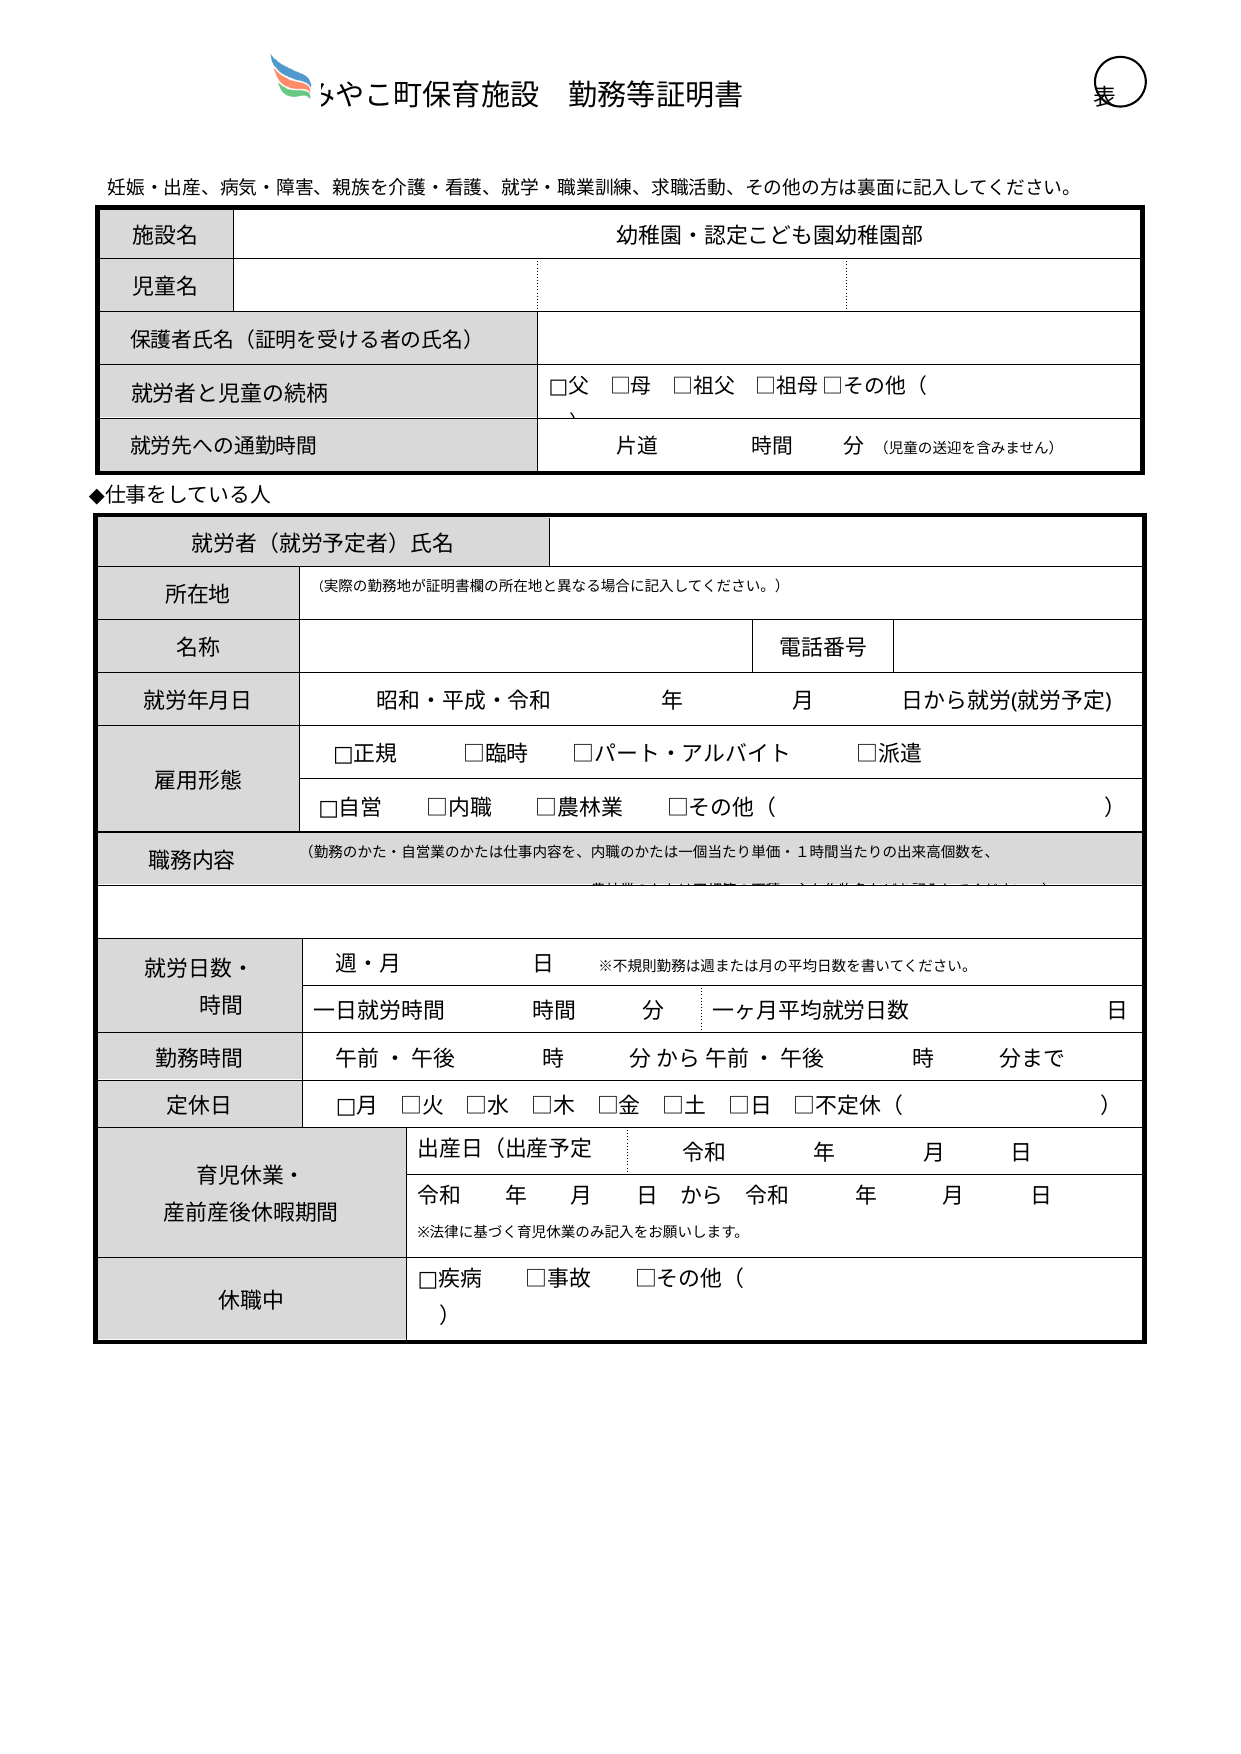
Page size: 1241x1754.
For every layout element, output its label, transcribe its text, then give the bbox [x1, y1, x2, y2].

table_cell 一ヶ月平均就労日数 日 [701, 986, 1142, 1032]
table_cell 電話番号 [753, 620, 893, 672]
text ◆仕事をしている人 [89, 475, 1152, 513]
table_cell 職務内容 [98, 833, 288, 884]
table_cell □自営 □内職 □農林業 □その他（ ） [300, 779, 1142, 831]
table_cell [894, 620, 1142, 672]
table_header 就労者（就労予定者）氏名 [98, 517, 549, 566]
table_cell 就労年月日 [98, 673, 299, 725]
table_cell [300, 620, 752, 672]
table_cell [537, 259, 846, 311]
table_cell 定休日 [98, 1081, 302, 1127]
table_cell 一日就労時間 時間 分 [303, 986, 701, 1032]
table_cell [538, 312, 1140, 364]
table_cell 令和 年 月 日 から 令和 年 月 日 ※法律に基づく育児休業のみ記入をお願いします。 ※母子手帳のコピーまたは医師の診断書の写しを添付してください。 [407, 1175, 1142, 1257]
table_cell 勤務時間 [98, 1033, 302, 1079]
picture [265, 51, 321, 107]
table_cell 片道 時間 分 （児童の送迎を含みません） [538, 419, 1140, 471]
table_cell 育児休業・ 産前産後休暇期間 [98, 1128, 406, 1257]
table_cell 児童名 [100, 259, 233, 311]
table_cell [234, 259, 537, 311]
table_cell （実際の勤務地が証明書欄の所在地と異なる場合に記入してください。） [300, 567, 1142, 619]
table_cell [846, 259, 1140, 311]
table_cell □父 □母 □祖父 □祖母 □その他（ ） [538, 365, 1140, 417]
table_cell 令和 年 月 日 [627, 1128, 1142, 1174]
table_cell □正規 □臨時 □パート・アルバイト □派遣 [300, 726, 1142, 778]
table_cell 雇用形態 [98, 726, 299, 831]
table_cell □月 □火 □水 □木 □金 □土 □日 □不定休（ ） [303, 1081, 1142, 1127]
table_cell 就労先への通勤時間 [100, 419, 537, 471]
table_cell 昭和・平成・令和 年 月 日から就労(就労予定) [300, 673, 1142, 725]
text みやこ町保育施設 勤務等証明書 表 [89, 55, 1152, 130]
table_header 施設名 [100, 210, 233, 258]
table_cell 出産日（出産予定日） [407, 1128, 627, 1174]
table_header [550, 517, 1142, 566]
table_cell 就労日数・ 時間 [98, 939, 302, 1032]
table_cell 所在地 [98, 567, 299, 619]
table_cell 週・月 日 ※不規則勤務は週または月の平均日数を書いてください。 [303, 939, 1142, 985]
table_cell （勤務のかた・自営業のかたは仕事内容を、内職のかたは一個当たり単価・１時間当たりの出来高個数を、 農林業のかたは田畑等の面積・主な作物名などを記入してください。） [288, 833, 1142, 884]
text 妊娠・出産、病気・障害、親族を介護・看護、就学・職業訓練、求職活動、その他の方は裏面に記入してください。 [89, 167, 1152, 205]
table_cell 午前 ・ 午後 時 分 から 午前 ・ 午後 時 分まで [303, 1033, 1142, 1079]
table_cell 就労者と児童の続柄 [100, 365, 537, 417]
table_cell [98, 886, 1142, 938]
table_cell 名称 [98, 620, 299, 672]
table_cell 保護者氏名（証明を受ける者の氏名） [100, 312, 537, 364]
table_header 幼稚園・認定こども園幼稚園部 [234, 210, 1140, 258]
table_cell 休職中 [98, 1258, 406, 1339]
table_cell □疾病 □事故 □その他（ ） 令和 年 月 日 から 令和 年 月 日 ※医師の診断書のコピーを添付してください。 [407, 1258, 1142, 1339]
